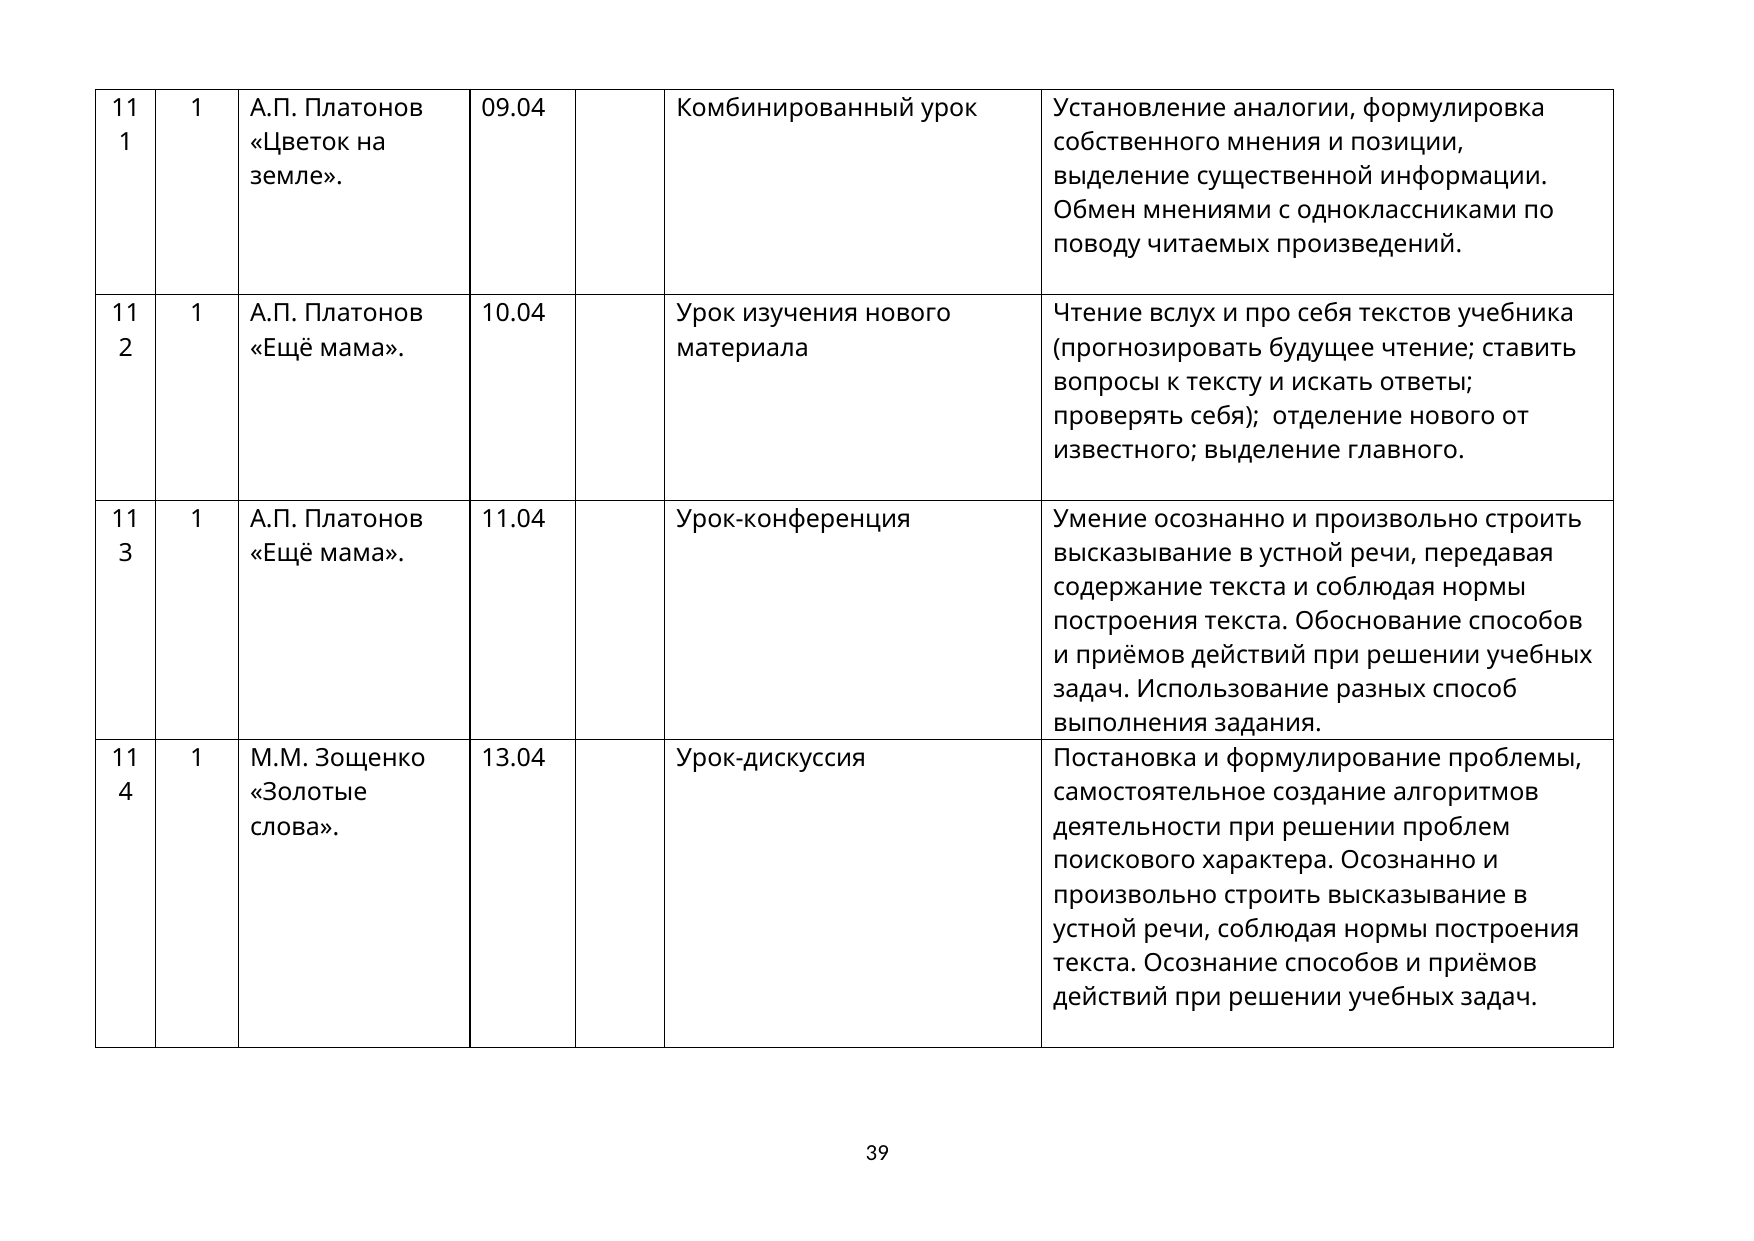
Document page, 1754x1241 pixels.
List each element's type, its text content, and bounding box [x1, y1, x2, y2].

table_cell 13.04 [471, 740, 575, 1047]
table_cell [239, 90, 469, 294]
table_cell 09.04 [471, 90, 575, 294]
table_cell А.П. Платонов «Ещё мама». [239, 295, 469, 499]
table_cell 111 [96, 90, 155, 294]
table_cell 1 [156, 501, 238, 739]
table_cell 1 [156, 90, 238, 294]
table_cell 1 [156, 740, 238, 1047]
table_cell Урок изучения нового материала [665, 295, 1041, 499]
table_cell 10.04 [471, 295, 575, 499]
table_cell Урок-дискуссия [665, 740, 1041, 1047]
table_cell Чтение вслух и про себя текстов учебника (прогнозировать будущее чтение; ставить вопросы к тексту и искать ответы; проверять себя); отделение нового от известного; выделение главного. [1042, 295, 1613, 499]
table_cell [576, 295, 664, 499]
table_cell [576, 90, 664, 294]
table_cell 1 [156, 295, 238, 499]
table_cell 113 [96, 501, 155, 739]
table_cell 114 [96, 740, 155, 1047]
table_cell [576, 740, 664, 1047]
table_cell Установление аналогии, формулировка собственного мнения и позиции, выделение существенной информации. Обмен мнениями с одноклассниками по поводу читаемых произведений. [1042, 90, 1613, 294]
table_cell М.М. Зощенко «Золотые слова». [239, 740, 469, 1047]
table_cell [576, 501, 664, 739]
table_cell 11.04 [471, 501, 575, 739]
table_cell Урок-конференция [665, 501, 1041, 739]
table_cell Постановка и формулирование проблемы, самостоятельное создание алгоритмов деятельности при решении проблем поискового характера. Осознанно и произвольно строить высказывание в устной речи, соблюдая нормы построения текста. Осознание способов и приёмов действий при решении учебных задач. [1042, 740, 1613, 1047]
table_cell Умение осознанно и произвольно строить высказывание в устной речи, передавая содержание текста и соблюдая нормы построения текста. Обоснование способов и приёмов действий при решении учебных задач. Использование разных способ выполнения задания. [1042, 501, 1613, 739]
table_cell 112 [96, 295, 155, 499]
table_cell А.П. Платонов «Ещё мама». [239, 501, 469, 739]
table_cell Комбинированный урок [665, 90, 1041, 294]
